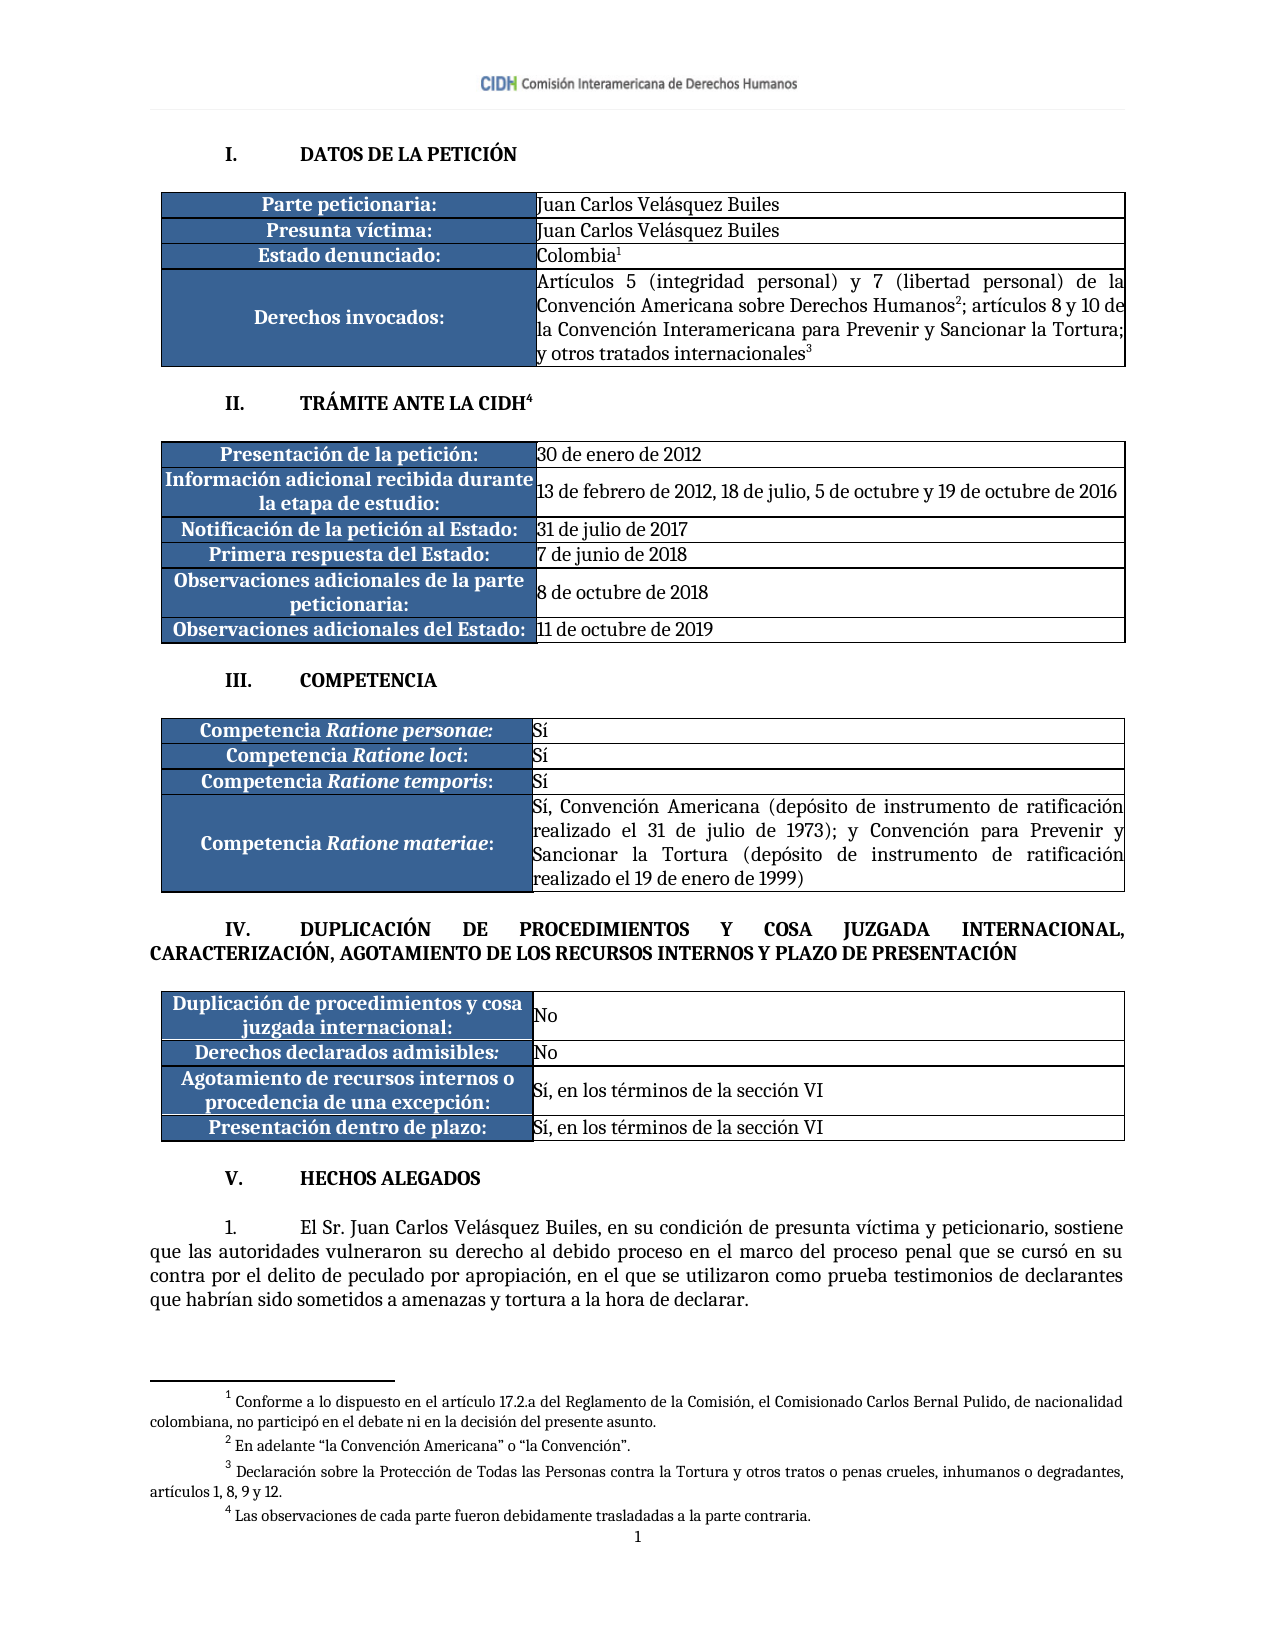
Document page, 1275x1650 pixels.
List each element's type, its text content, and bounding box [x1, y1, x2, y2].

table_cell 13 de febrero de 2012, 18 de julio, 5 de octubre y 19 de octubre de 2016 [537, 468, 1124, 516]
table_cell Competencia Ratione temporis: [162, 770, 532, 794]
table_cell Primera respuesta del Estado: [162, 543, 536, 567]
table_cell Competencia Ratione materiae: [162, 795, 532, 891]
table_cell Competencia Ratione loci: [162, 744, 532, 768]
table_cell Agotamiento de recursos internos o procedencia de una excepción: [162, 1067, 532, 1114]
table_cell Sí [533, 770, 1124, 794]
table_cell Sí, en los términos de la sección VI [534, 1116, 1124, 1140]
table_cell : [162, 219, 536, 243]
table_header Sí [533, 719, 1124, 743]
table_header Duplicación de procedimientos y cosa juzgada internacional: [162, 992, 532, 1039]
text 1. El Sr. Juan Carlos Velásquez Builes, en su condición de presunta víctima y peticionario, sostiene que las autoridades vulneraron su derecho al debido proceso en el marco del proceso penal que se cursó en su contra por el delito de peculado por apropiación, en el que se utilizaron como prueba testimonios de declarantes que habrían sido sometidos a amenazas y tortura a la hora de declarar. [150, 1216, 1125, 1311]
table_cell Información adicional recibida durante la etapa de estudio: [162, 468, 536, 516]
table_cell Observaciones adicionales del Estado: [162, 618, 536, 642]
table_cell Artículos 5 (integridad personal) y 7 (libertad personal) de la Convención Americana sobre Derechos Humanos; artículos 8 y 10 de la Convención Interamericana para Prevenir y Sancionar la Tortura; y otros tratados internacionales [537, 270, 1124, 366]
table_cell 31 de julio de 2017 [537, 518, 1124, 542]
text V. HECHOS ALEGADOS [150, 1167, 1125, 1191]
text IV. DUPLICACIÓN DE PROCEDIMIENTOS Y COSA JUZGADA INTERNACIONAL, CARACTERIZACIÓN, AGOTAMIENTO DE LOS RECURSOS INTERNOS Y PLAZO DE PRESENTACIÓN [150, 918, 1125, 966]
text II. TRÁMITE ANTE LA CIDH [150, 392, 1125, 416]
picture [475, 75, 800, 93]
table_header No [534, 992, 1124, 1039]
table_cell Sí, Convención Americana (depósito de instrumento de ratificación realizado el 31 de julio de 1973); y Convención para Prevenir y Sancionar la Tortura (depósito de instrumento de ratificación realizado el 19 de enero de 1999) [533, 795, 1124, 891]
table_header Competencia Ratione personae: [162, 719, 532, 743]
table_cell 8 de octubre de 2018 [537, 569, 1124, 617]
table_header 30 de enero de 2012 [537, 442, 1124, 467]
table_cell Colombia [537, 244, 1124, 268]
table_cell Derechos declarados admisibles: [162, 1041, 532, 1065]
table_cell Estado denunciado: [162, 244, 536, 268]
table_cell 7 de junio de 2018 [537, 543, 1124, 567]
table_cell Presentación dentro de plazo: [162, 1116, 532, 1140]
text I. DATOS DE LA PETICIÓN [150, 143, 1125, 167]
text III. COMPETENCIA [150, 669, 1125, 693]
table_header Parte peticionaria: [162, 193, 536, 217]
table_cell Sí [533, 744, 1124, 768]
table_cell Notificación de la petición al Estado: [162, 518, 536, 542]
table_header Juan Carlos Velásquez Builes [537, 193, 1124, 217]
table_header Presentación de la petición: [162, 443, 536, 467]
table_cell Sí, en los términos de la sección VI [534, 1067, 1124, 1114]
table_cell 11 de octubre de 2019 [537, 618, 1124, 642]
table_cell Observaciones adicionales de la parte peticionaria: [162, 569, 536, 617]
table_cell Juan Carlos Velásquez Builes [537, 219, 1124, 243]
table_cell Derechos invocados: [162, 270, 536, 366]
table_cell No [534, 1041, 1124, 1065]
